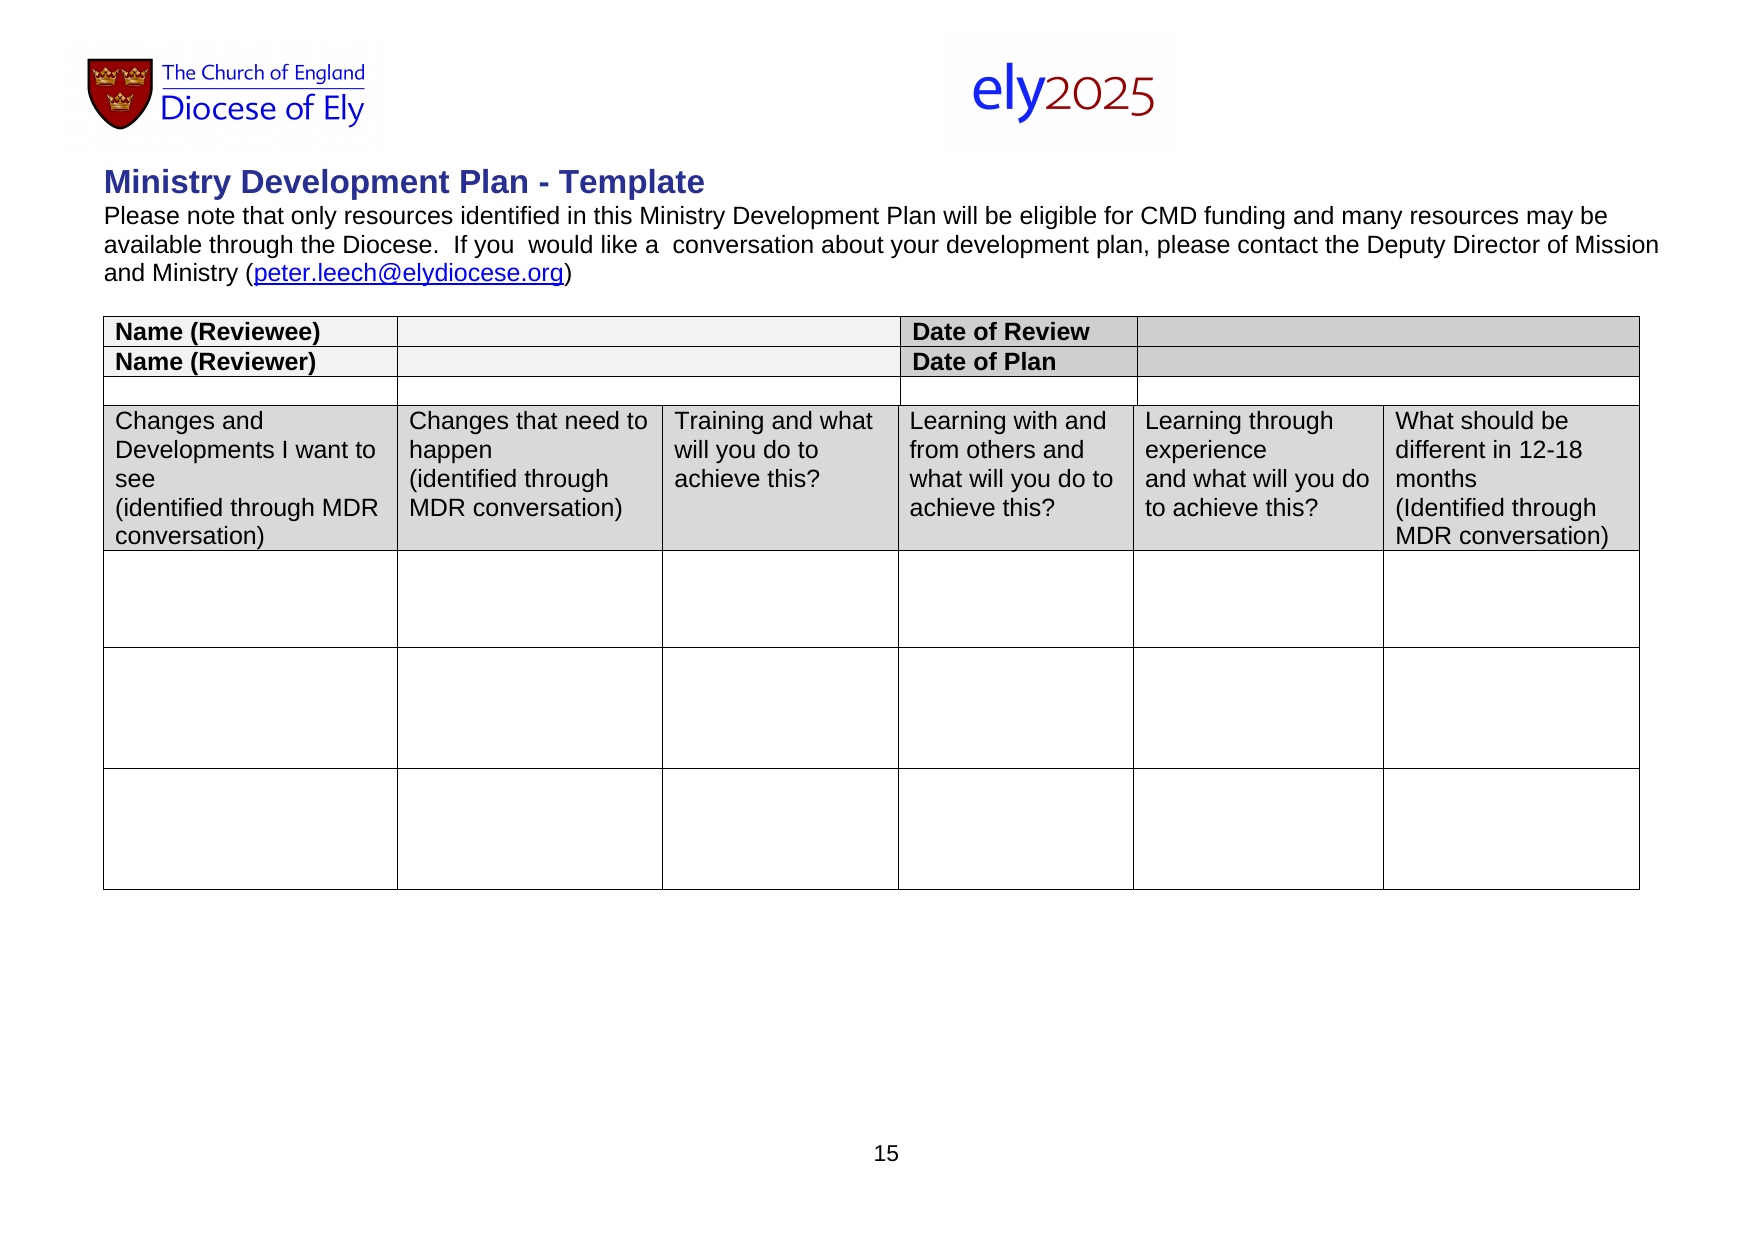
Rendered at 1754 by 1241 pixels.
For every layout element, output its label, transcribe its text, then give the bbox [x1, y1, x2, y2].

table_cell [104, 377, 397, 405]
table_cell [1138, 377, 1639, 405]
table_cell [899, 551, 1133, 647]
table_cell [398, 347, 900, 376]
text Please note that only resources identified in this Ministry Development Plan will be eligible for CMD funding and many resources may be available through the Diocese. If you would like a conversation about your development plan, please contact the Deputy Director of Mission and Ministry (peter.leech@elydiocese.org) [103, 201, 1668, 287]
table_cell Learning through experience and what will you do to achieve this? [1134, 406, 1383, 550]
table_header [1138, 317, 1639, 346]
table_cell [104, 648, 397, 768]
table_cell Name (Reviewer) [104, 347, 397, 376]
table_cell [1134, 648, 1383, 768]
table_header Date of Review [901, 317, 1137, 346]
table_header [398, 317, 900, 346]
table_cell [398, 551, 662, 647]
table_cell Changes and Developments I want to see (identified through MDR conversation) [104, 406, 397, 550]
table_cell [398, 769, 662, 889]
table_cell Changes that need to happen (identified through MDR conversation) [398, 406, 662, 550]
table_cell [1384, 551, 1639, 647]
table_cell [104, 769, 397, 889]
table_cell [1384, 648, 1639, 768]
subtitle Ministry Development Plan - Template [103, 162, 1668, 201]
table_cell [899, 769, 1133, 889]
table_cell What should be different in 12-18 months (Identified through MDR conversation) [1384, 406, 1639, 550]
table_cell Learning with and from others and what will you do to achieve this? [899, 406, 1133, 550]
picture [64, 36, 388, 153]
table_cell Date of Plan [901, 347, 1137, 376]
picture [946, 30, 1180, 156]
table_cell [1384, 769, 1639, 889]
table_cell [1134, 769, 1383, 889]
table_cell [1138, 347, 1639, 376]
table_cell [663, 769, 898, 889]
table_cell Training and what will you do to achieve this? [663, 406, 898, 550]
table_cell [398, 377, 900, 405]
table_cell [398, 648, 662, 768]
table_header Name (Reviewee) [104, 317, 397, 346]
table_cell [104, 551, 397, 647]
table_cell [663, 648, 898, 768]
table_cell [901, 377, 1137, 405]
table_cell [1134, 551, 1383, 647]
table_cell [663, 551, 898, 647]
table_cell [899, 648, 1133, 768]
